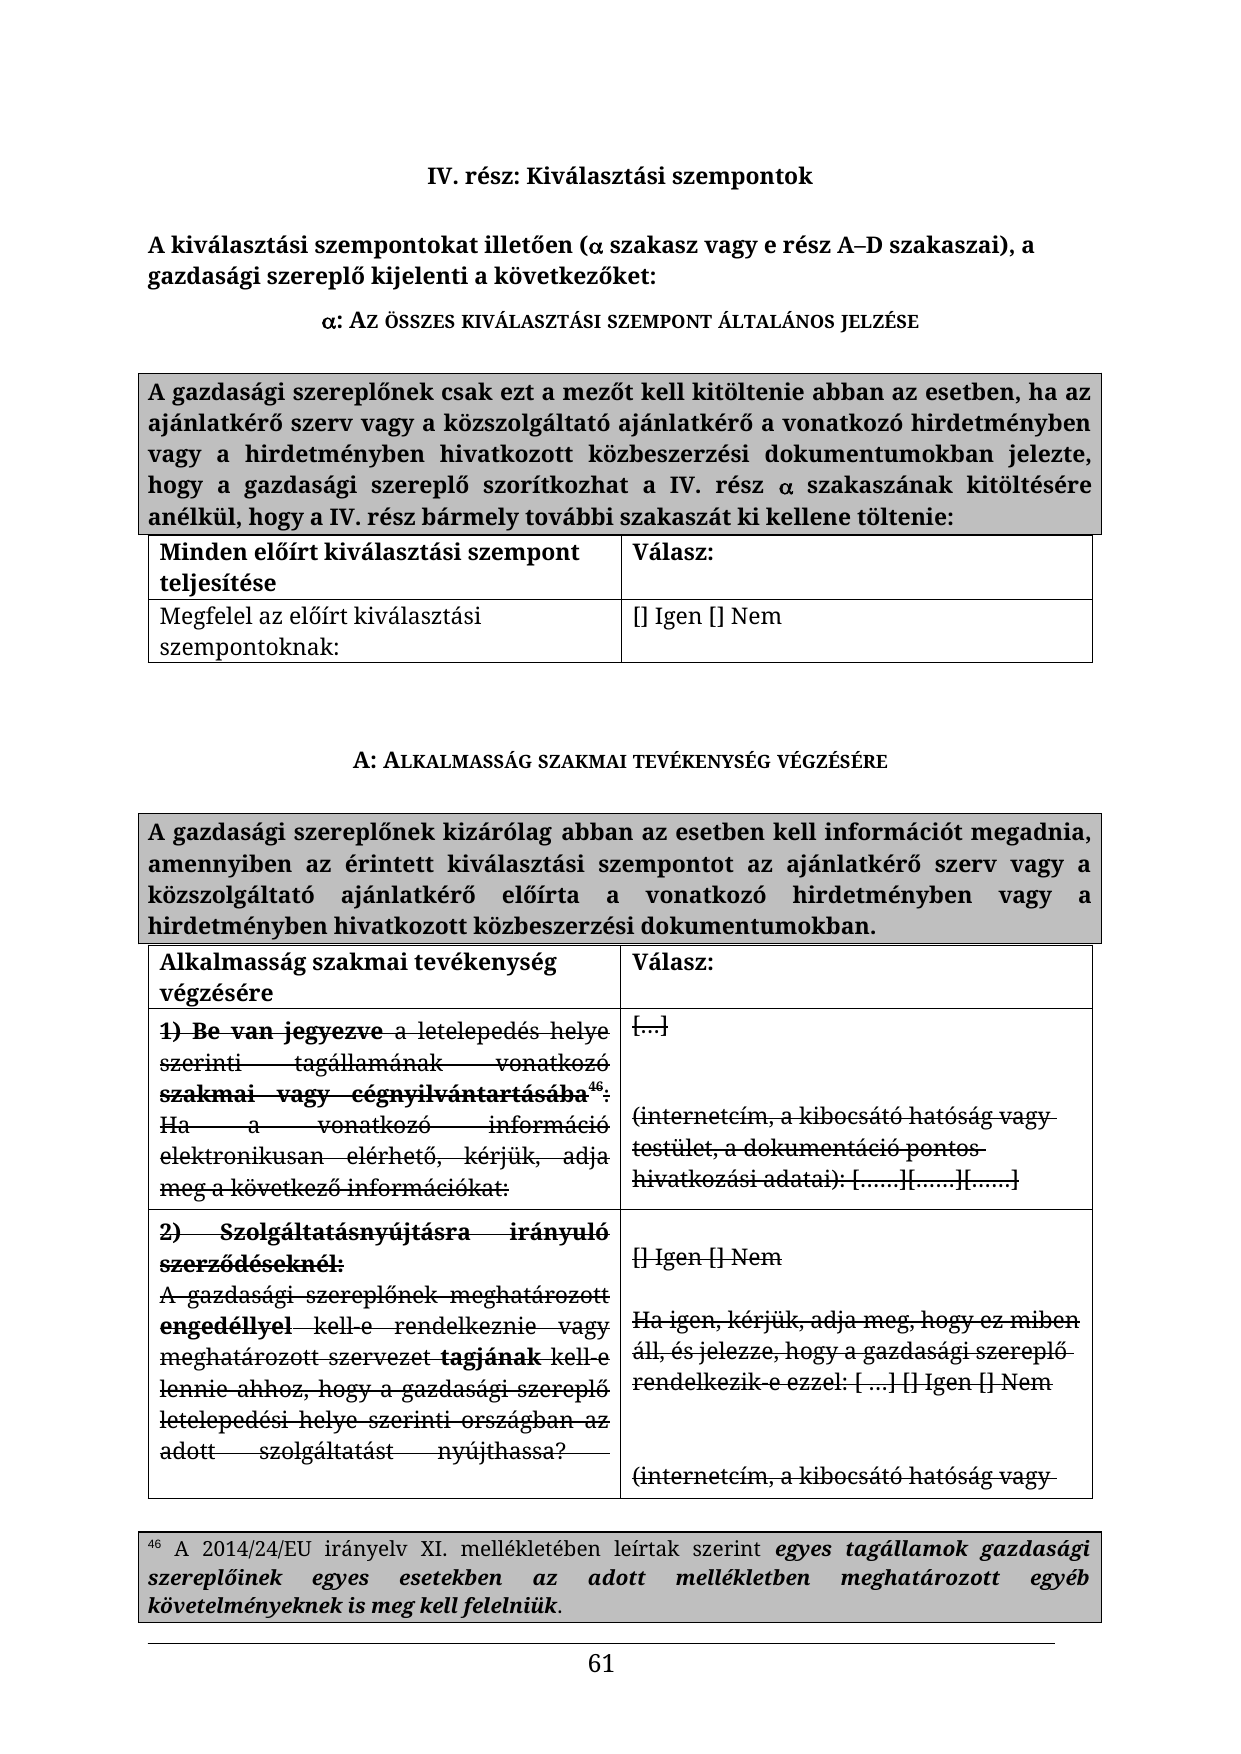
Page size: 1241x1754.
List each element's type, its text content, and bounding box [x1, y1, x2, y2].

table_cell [621, 1210, 1092, 1498]
table_header Válasz: [621, 946, 1092, 1008]
title A: Alkalmasság szakmai tevékenység végzésére [148, 744, 1093, 776]
table_cell [] Igen [] Nem [622, 600, 1092, 662]
table_header Minden előírt kiválasztási szempont teljesítése [149, 536, 621, 599]
table_cell Megfelel az előírt kiválasztási szempontoknak: [149, 600, 621, 662]
title IV. rész: Kiválasztási szempontok [148, 160, 1093, 191]
text A gazdasági szereplőnek kizárólag abban az esetben kell információt megadnia, amennyiben az érintett kiválasztási szempontot az ajánlatkérő szerv vagy a közszolgáltató ajánlatkérő előírta a vonatkozó hirdetményben vagy a hirdetményben hivatkozott közbeszerzési dokumentumokban. [139, 814, 1101, 943]
table_header Alkalmasság szakmai tevékenység végzésére [149, 946, 620, 1008]
text A kiválasztási szempontokat illetően ( szakasz vagy e rész A–D szakaszai), a gazdasági szereplő kijelenti a következőket: [148, 229, 1093, 291]
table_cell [149, 1210, 620, 1498]
text A gazdasági szereplőnek csak ezt a mezőt kell kitöltenie abban az esetben, ha az ajánlatkérő szerv vagy a közszolgáltató ajánlatkérő a vonatkozó hirdetményben vagy a hirdetményben hivatkozott közbeszerzési dokumentumokban jelezte, hogy a gazdasági szereplő szorítkozhat a IV. rész szakaszának kitöltésére anélkül, hogy a IV. rész bármely további szakaszát ki kellene töltenie: [139, 374, 1101, 534]
table_header Válasz: [622, 536, 1092, 599]
table_cell 1) Be van jegyezve a letelepedés helye szerinti tagállamának vonatkozó szakmai vagy cégnyilvántartásába: Ha a vonatkozó információ elektronikusan elérhető, kérjük, adja meg a következő információkat: [149, 1009, 620, 1209]
title : Az összes kiválasztási szempont általános jelzése [148, 304, 1093, 335]
table_cell […] (internetcím, a kibocsátó hatóság vagy testület, a dokumentáció pontos hivatkozási adatai): [……][……][……] [621, 1009, 1092, 1209]
